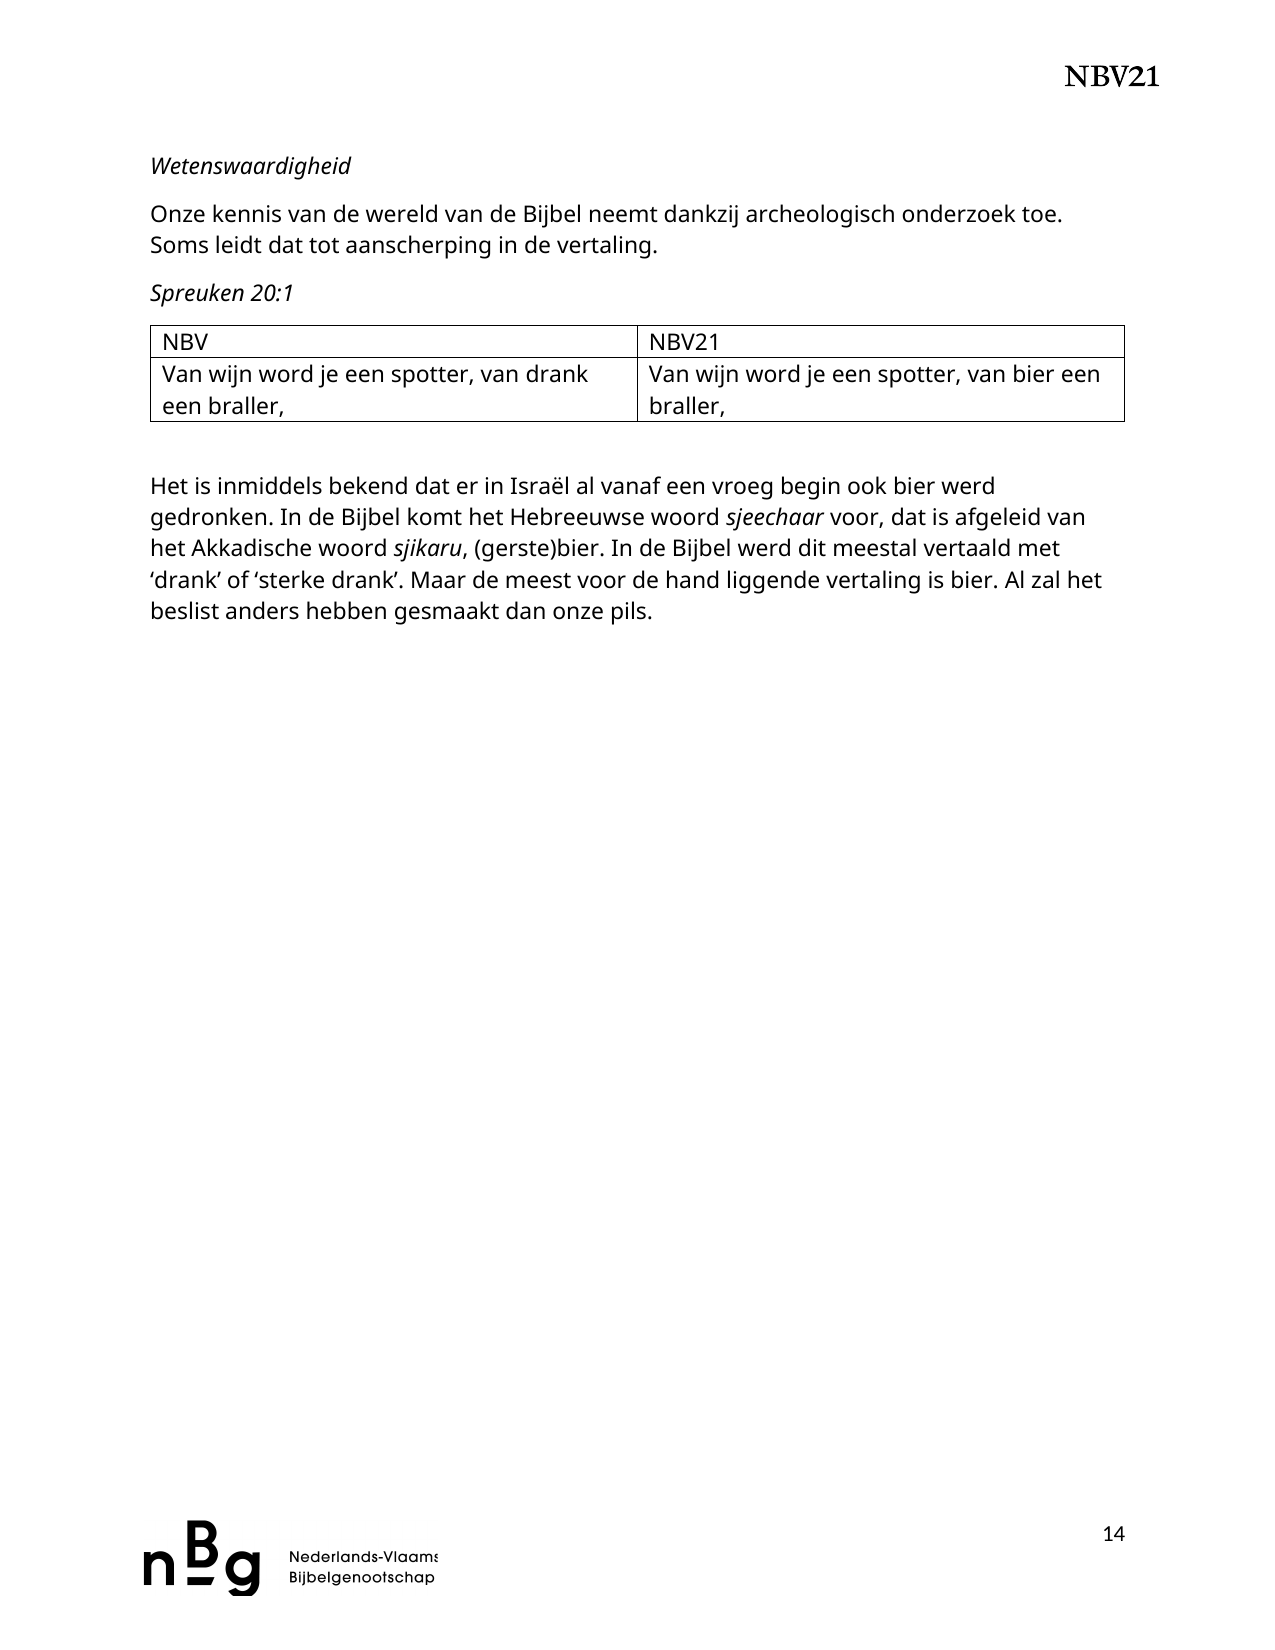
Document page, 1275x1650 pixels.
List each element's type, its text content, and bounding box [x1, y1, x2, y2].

text Onze kennis van de wereld van de Bijbel neemt dankzij archeologisch onderzoek toe. Soms leidt dat tot aanscherping in de vertaling. [150, 198, 1125, 260]
table_header NBV [151, 326, 637, 357]
text Het is inmiddels bekend dat er in Israël al vanaf een vroeg begin ook bier werd gedronken. In de Bijbel komt het Hebreeuwse woord sjeechaar voor, dat is afgeleid van het Akkadische woord sjikaru, (gerste)bier. In de Bijbel werd dit meestal vertaald met ‘drank’ of ‘sterke drank’. Maar de meest voor de hand liggende vertaling is bier. Al zal het beslist anders hebben gesmaakt dan onze pils. [150, 470, 1125, 626]
table_cell Van wijn word je een spotter, van bier een braller, [638, 358, 1124, 421]
picture [1056, 56, 1166, 91]
table_cell Van wijn word je een spotter, van drank een braller, [151, 358, 637, 421]
picture [143, 1520, 438, 1596]
text Spreuken 20:1 [150, 277, 1125, 308]
text Wetenswaardigheid [150, 150, 1125, 181]
table_header NBV21 [638, 326, 1124, 357]
